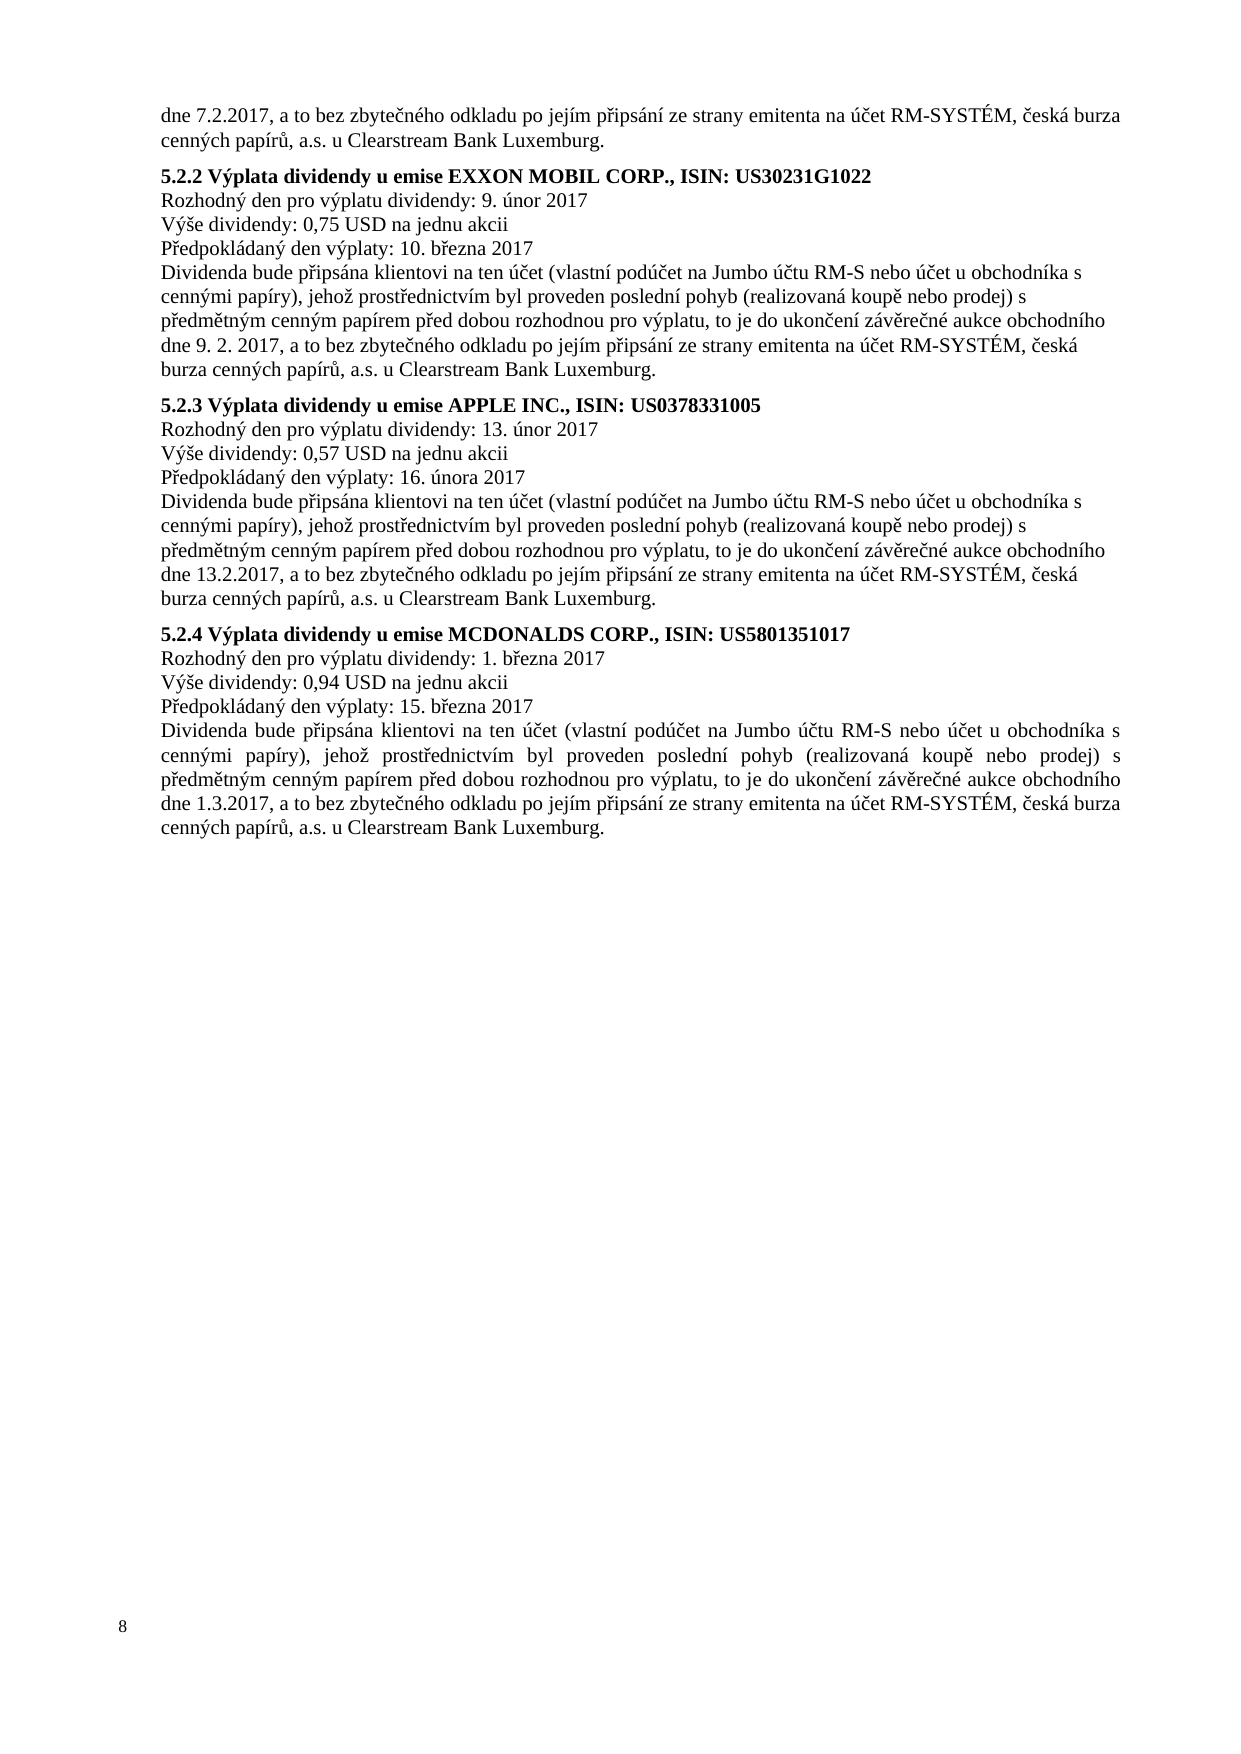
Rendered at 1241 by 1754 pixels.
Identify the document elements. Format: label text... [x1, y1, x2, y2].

text Výše dividendy: 0,75 USD na jednu akcii [161, 212, 1122, 236]
text Předpokládaný den výplaty: 10. března 2017 [161, 236, 1122, 260]
text Předpokládaný den výplaty: 16. února 2017 [161, 465, 1122, 489]
subtitle 5.2.3 Výplata dividendy u emise APPLE INC., ISIN: US0378331005 [148, 393, 1122, 417]
subtitle 5.2.4 Výplata dividendy u emise MCDONALDS CORP., ISIN: US5801351017 [148, 622, 1122, 646]
text Předpokládaný den výplaty: 15. března 2017 [161, 694, 1122, 718]
text Výše dividendy: 0,57 USD na jednu akcii [161, 441, 1122, 465]
text Rozhodný den pro výplatu dividendy: 13. únor 2017 [161, 417, 1122, 441]
text Dividenda bude připsána klientovi na ten účet (vlastní podúčet na Jumbo účtu RM-S nebo účet u obchodníka s cennými papíry), jehož prostřednictvím byl proveden poslední pohyb (realizovaná koupě nebo prodej) s předmětným cenným papírem před dobou rozhodnou pro výplatu, to je do ukončení závěrečné aukce obchodního dne 13.2.2017, a to bez zbytečného odkladu po jejím připsání ze strany emitenta na účet RM-SYSTÉM, česká burza cenných papírů, a.s. u Clearstream Bank Luxemburg. [161, 489, 1122, 610]
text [161, 103, 1122, 152]
text Rozhodný den pro výplatu dividendy: 9. únor 2017 [161, 188, 1122, 212]
text Rozhodný den pro výplatu dividendy: 1. března 2017 [161, 646, 1122, 670]
text Dividenda bude připsána klientovi na ten účet (vlastní podúčet na Jumbo účtu RM-S nebo účet u obchodníka s cennými papíry), jehož prostřednictvím byl proveden poslední pohyb (realizovaná koupě nebo prodej) s předmětným cenným papírem před dobou rozhodnou pro výplatu, to je do ukončení závěrečné aukce obchodního dne 1.3.2017, a to bez zbytečného odkladu po jejím připsání ze strany emitenta na účet RM-SYSTÉM, česká burza cenných papírů, a.s. u Clearstream Bank Luxemburg. [161, 718, 1122, 839]
text Výše dividendy: 0,94 USD na jednu akcii [161, 670, 1122, 694]
subtitle 5.2.2 Výplata dividendy u emise EXXON MOBIL CORP., ISIN: US30231G1022 [148, 164, 1122, 188]
text Dividenda bude připsána klientovi na ten účet (vlastní podúčet na Jumbo účtu RM-S nebo účet u obchodníka s cennými papíry), jehož prostřednictvím byl proveden poslední pohyb (realizovaná koupě nebo prodej) s předmětným cenným papírem před dobou rozhodnou pro výplatu, to je do ukončení závěrečné aukce obchodního dne 9. 2. 2017, a to bez zbytečného odkladu po jejím připsání ze strany emitenta na účet RM-SYSTÉM, česká burza cenných papírů, a.s. u Clearstream Bank Luxemburg. [161, 260, 1122, 381]
